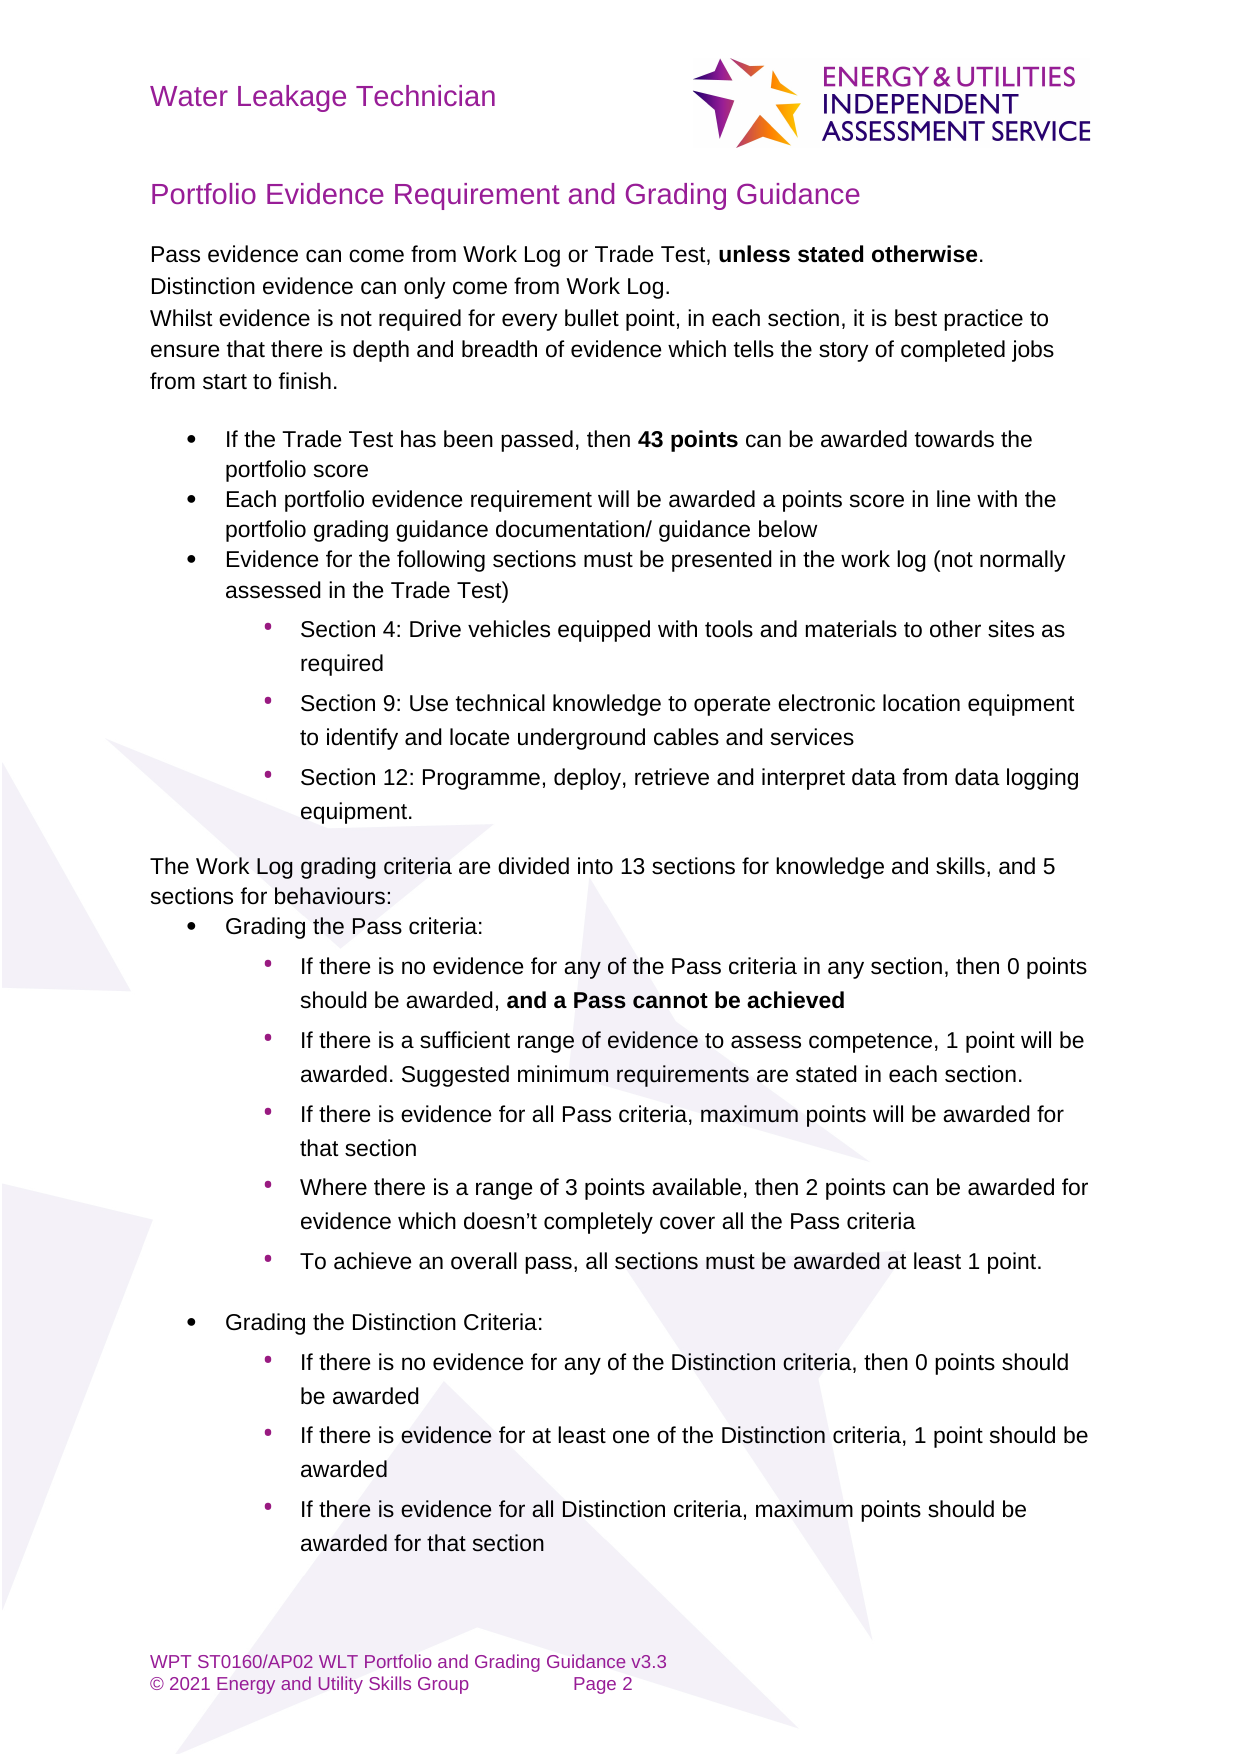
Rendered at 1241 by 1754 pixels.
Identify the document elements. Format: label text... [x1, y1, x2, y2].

text Portfolio Evidence Requirement and Grading Guidance [150, 177, 1090, 211]
list Evidence for the following sections must be presented in the work log (not normally assessed in the Trade Test) [187, 546, 1090, 603]
picture [692, 58, 1091, 148]
list If there is evidence for all Distinction criteria, maximum points should be awarded for that section [262, 1487, 1090, 1556]
text Whilst evidence is not required for every bullet point, in each section, it is best practice to ensure that there is depth and breadth of evidence which tells the story of completed jobs from start to finish. [150, 304, 1090, 394]
list If there is no evidence for any of the Pass criteria in any section, then 0 points should be awarded, and a Pass cannot be achieved [262, 943, 1090, 1013]
list If the Trade Test has been passed, then 43 points can be awarded towards the portfolio score [187, 426, 1090, 482]
list If there is a sufficient range of evidence to assess competence, 1 point will be awarded. Suggested minimum requirements are stated in each section. [262, 1017, 1090, 1087]
list If there is no evidence for any of the Distinction criteria, then 0 points should be awarded [262, 1339, 1090, 1409]
list Each portfolio evidence requirement will be awarded a points score in line with the portfolio grading guidance documentation/ guidance below [187, 486, 1090, 542]
list Grading the Pass criteria: [187, 913, 1090, 939]
list Section 4: Drive vehicles equipped with tools and materials to other sites as required [262, 607, 1090, 677]
list Grading the Distinction Criteria: [187, 1309, 1090, 1335]
list To achieve an overall pass, all sections must be awarded at least 1 point. [262, 1238, 1090, 1278]
list Where there is a range of 3 points available, then 2 points can be awarded for evidence which doesn’t completely cover all the Pass criteria [262, 1165, 1090, 1234]
text The Work Log grading criteria are divided into 13 sections for knowledge and skills, and 5 sections for behaviours: [150, 853, 1090, 909]
picture [2, 738, 907, 1754]
text Distinction evidence can only come from Work Log. [150, 273, 1090, 299]
text Pass evidence can come from Work Log or Trade Test, unless stated otherwise. [150, 241, 1090, 268]
list Section 9: Use technical knowledge to operate electronic location equipment to identify and locate underground cables and services [262, 681, 1090, 750]
list If there is evidence for at least one of the Distinction criteria, 1 point should be awarded [262, 1413, 1090, 1483]
list Section 12: Programme, deploy, retrieve and interpret data from data logging equipment. [262, 754, 1090, 824]
list If there is evidence for all Pass criteria, maximum points will be awarded for that section [262, 1091, 1090, 1161]
